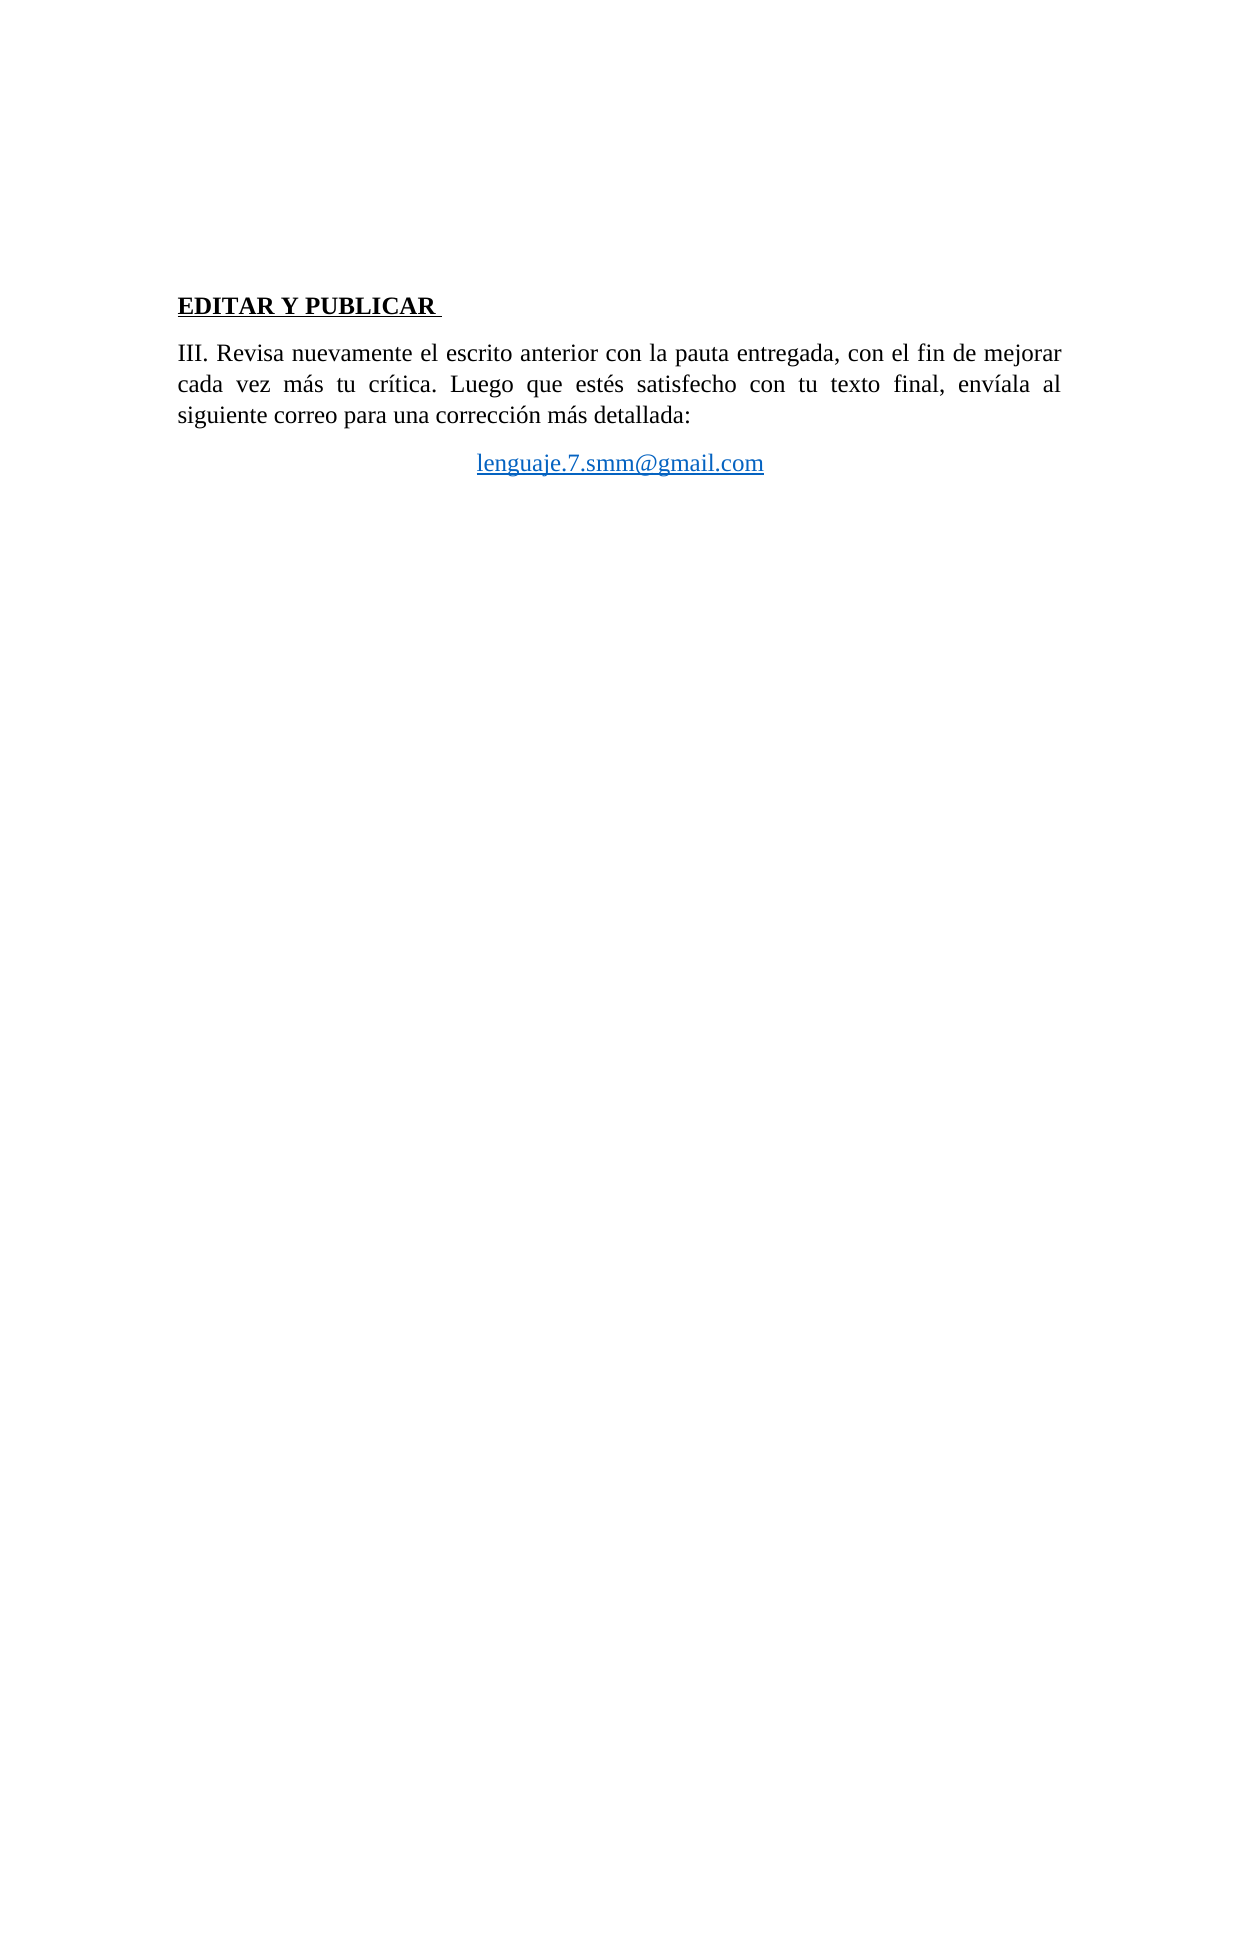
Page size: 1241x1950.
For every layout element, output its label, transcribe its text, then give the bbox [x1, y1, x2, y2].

text lenguaje.7.smm@gmail.com [177, 448, 1063, 477]
text EDITAR Y PUBLICAR [177, 291, 1063, 319]
text III. Revisa nuevamente el escrito anterior con la pauta entregada, con el fin de mejorar cada vez más tu crítica. Luego que estés satisfecho con tu texto final, envíala al siguiente correo para una corrección más detallada: [177, 338, 1063, 429]
